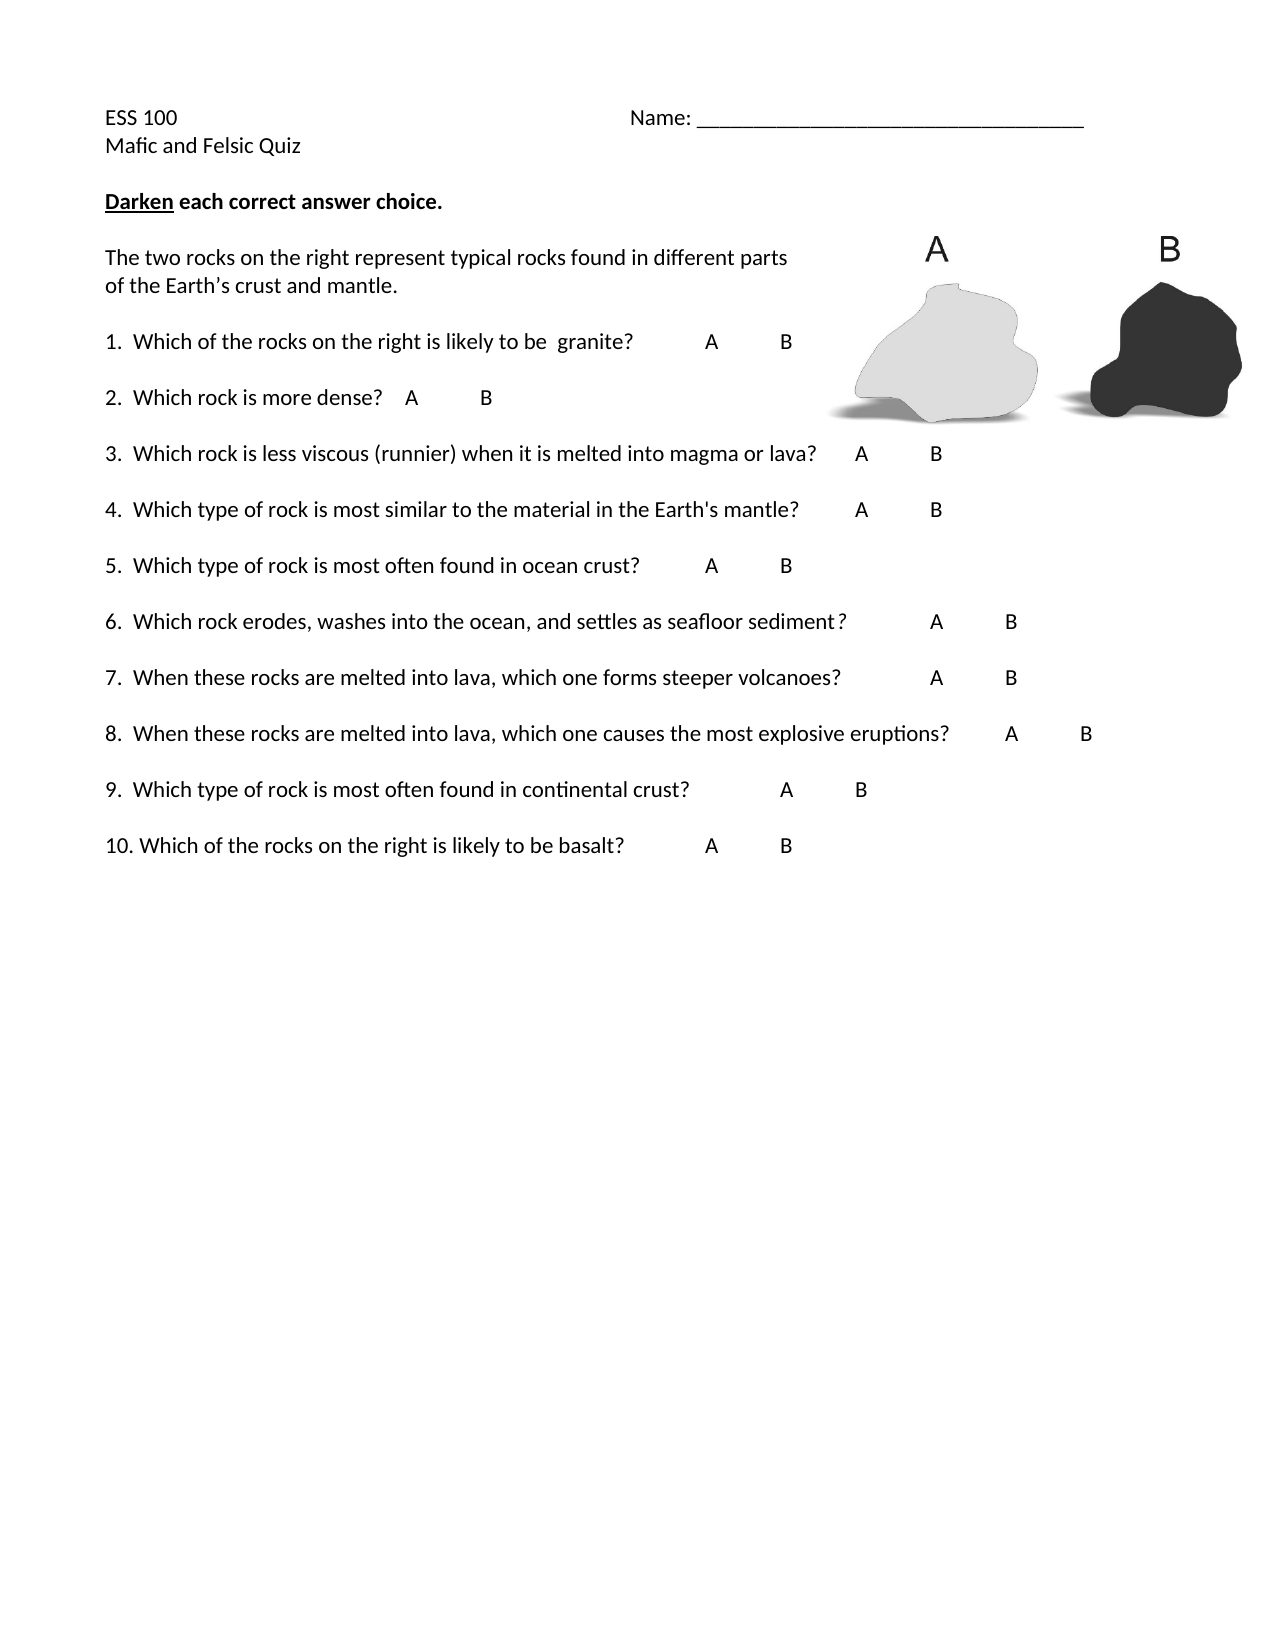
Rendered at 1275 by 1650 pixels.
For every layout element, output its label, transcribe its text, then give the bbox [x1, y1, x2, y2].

text 10. Which of the rocks on the right is likely to be basalt? A B [105, 832, 1200, 859]
text 8. When these rocks are melted into lava, which one causes the most explosive eruptions? A B [105, 691, 1200, 747]
text 4. Which type of rock is most similar to the material in the Earth's mantle? A B [105, 467, 1200, 523]
picture [820, 236, 1249, 425]
text 5. Which type of rock is most often found in ocean crust? A B [105, 523, 1200, 579]
text 1. Which of the rocks on the right is likely to be granite? A B [105, 327, 820, 355]
text 3. Which rock is less viscous (runnier) when it is melted into magma or lava? A B [105, 411, 1200, 467]
text ESS 100 Name: __________________________________ [105, 103, 1200, 131]
text 2. Which rock is more dense? A B [105, 355, 820, 411]
text 6. Which rock erodes, washes into the ocean, and settles as seafloor sediment? A B [105, 579, 1200, 635]
text 9. Which type of rock is most often found in continental crust? A B [105, 776, 1200, 803]
text Mafic and Felsic Quiz [105, 131, 1200, 187]
text 7. When these rocks are melted into lava, which one forms steeper volcanoes? A B [105, 635, 1200, 691]
text Darken each correct answer choice. [105, 187, 1200, 215]
text The two rocks on the right represent typical rocks found in different parts of the Earth’s crust and mantle. [105, 243, 820, 299]
